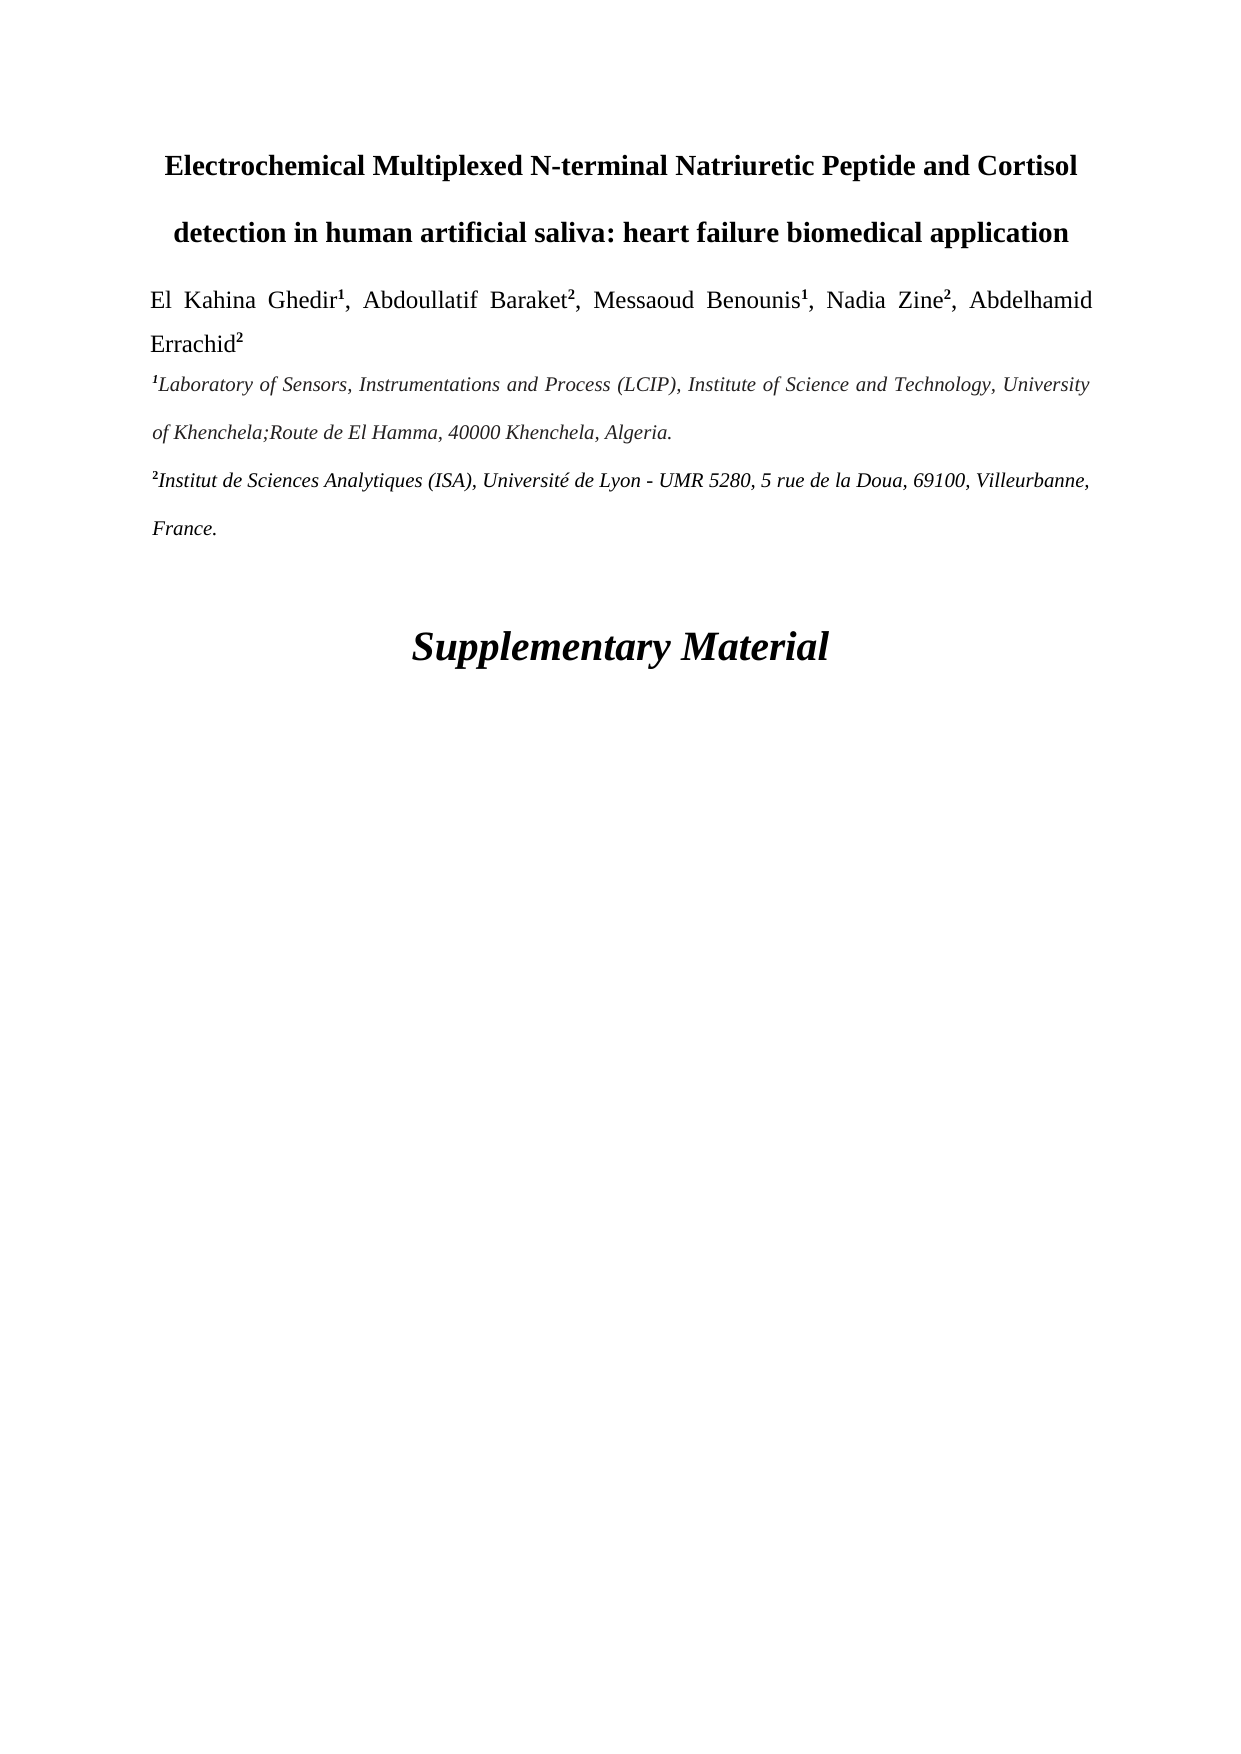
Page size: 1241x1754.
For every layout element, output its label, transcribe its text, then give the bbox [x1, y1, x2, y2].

text Supplementary Material [152, 622, 1093, 670]
subtitle Electrochemical Multiplexed N-terminal Natriuretic Peptide and Cortisol detection in human artificial saliva: heart failure biomedical application [150, 148, 1093, 248]
text 2Institut de Sciences Analytiques (ISA), Université de Lyon - UMR 5280, 5 rue de la Doua, 69100, Villeurbanne, France. [152, 468, 1093, 540]
text 1Laboratory of Sensors, Instrumentations and Process (LCIP), Institute of Science and Technology, University of Khenchela;Route de El Hamma, 40000 Khenchela, Algeria. [152, 372, 1093, 444]
text El Kahina Ghedir1, Abdoullatif Baraket2, Messaoud Benounis1, Nadia Zine2, Abdelhamid Errachid2 [150, 286, 1093, 357]
